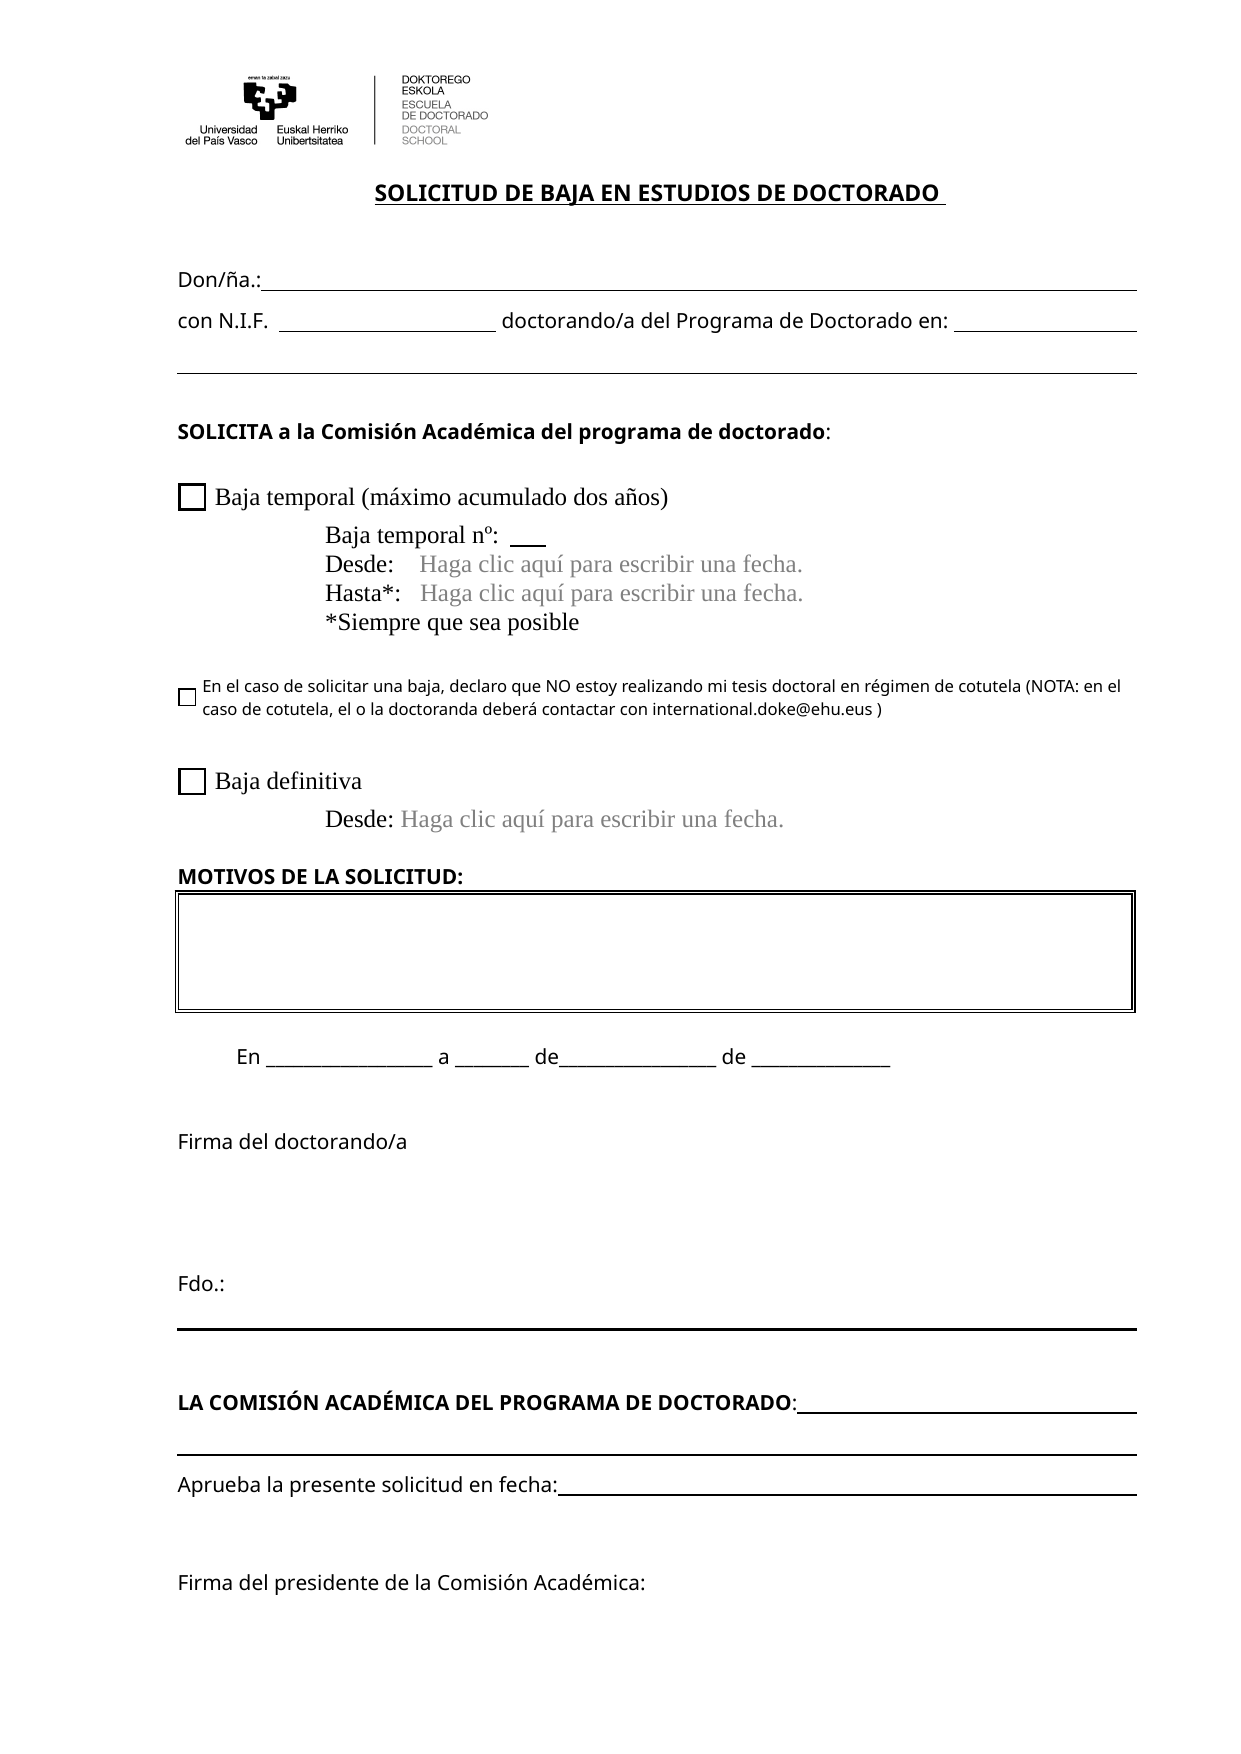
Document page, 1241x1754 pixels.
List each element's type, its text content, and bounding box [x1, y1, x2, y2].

text *Siempre que sea posible [177, 607, 1137, 636]
text Hasta*: [177, 578, 1137, 607]
text Baja temporal nº: [177, 474, 1137, 549]
text Aprueba la presente solicitud en fecha: [177, 1470, 1137, 1499]
text SOLICITA a la Comisión Académica del programa de doctorado: [177, 417, 1137, 446]
text Desde: [177, 804, 1137, 833]
text Don/ña.: [177, 266, 1137, 294]
text Fdo.: [177, 1269, 1063, 1298]
text LA COMISIÓN ACADÉMICA DEL PROGRAMA DE DOCTORADO: [177, 1388, 1137, 1417]
text En __________________ a ________ de_________________ de _______________ [177, 1042, 1137, 1070]
text MOTIVOS DE LA SOLICITUD: [177, 862, 1137, 890]
text Desde: [177, 549, 1137, 578]
text Firma del presidente de la Comisión Académica: [177, 1568, 1063, 1597]
text Firma del doctorando/a [177, 1127, 1137, 1156]
picture [177, 44, 502, 177]
text con N.I.F. doctorando/a del Programa de Doctorado en: [177, 306, 1137, 335]
text SOLICITUD DE BAJA EN ESTUDIOS DE DOCTORADO [177, 177, 1137, 208]
